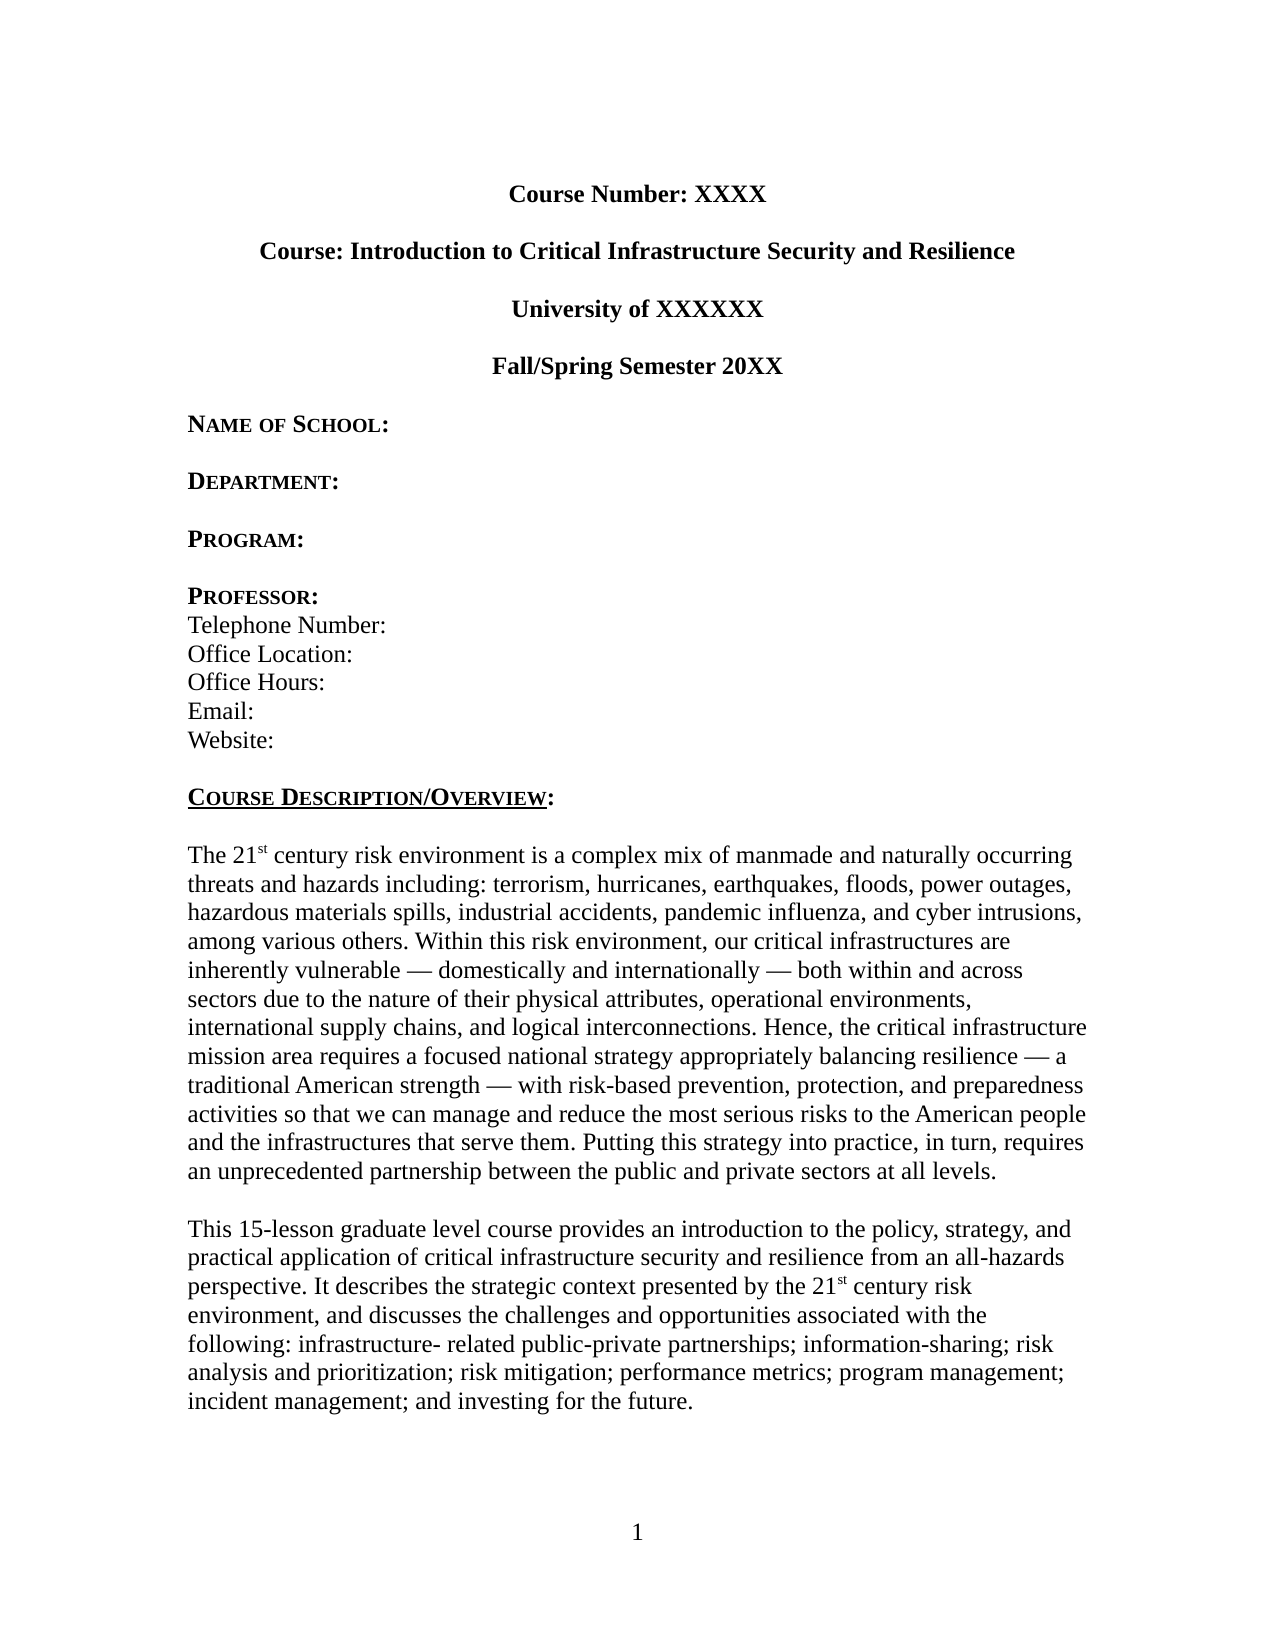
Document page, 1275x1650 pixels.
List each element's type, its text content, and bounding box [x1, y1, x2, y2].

text Website: [187, 725, 1087, 754]
text Course Description/Overview: [187, 782, 1087, 811]
text Course Number: XXXX [187, 179, 1087, 207]
text Fall/Spring Semester 20XX [187, 351, 1087, 380]
text University of XXXXXX [187, 294, 1087, 322]
text This 15-lesson graduate level course provides an introduction to the policy, strategy, and practical application of critical infrastructure security and resilience from an all-hazards perspective. It describes the strategic context presented by the 21st century risk environment, and discusses the challenges and opportunities associated with the following: infrastructure- related public-private partnerships; information-sharing; risk analysis and prioritization; risk mitigation; performance metrics; program management; incident management; and investing for the future. [187, 1214, 1087, 1415]
text Department: [187, 466, 1087, 495]
text Professor: [187, 581, 1087, 610]
text Name of School: [187, 409, 1087, 437]
text Program: [187, 524, 1087, 552]
text Office Hours: [187, 667, 1087, 696]
text The 21st century risk environment is a complex mix of manmade and naturally occurring threats and hazards including: terrorism, hurricanes, earthquakes, floods, power outages, hazardous materials spills, industrial accidents, pandemic influenza, and cyber intrusions, among various others. Within this risk environment, our critical infrastructures are inherently vulnerable — domestically and internationally — both within and across sectors due to the nature of their physical attributes, operational environments, international supply chains, and logical interconnections. Hence, the critical infrastructure mission area requires a focused national strategy appropriately balancing resilience — a traditional American strength — with risk-based prevention, protection, and preparedness activities so that we can manage and reduce the most serious risks to the American people and the infrastructures that serve them. Putting this strategy into practice, in turn, requires an unprecedented partnership between the public and private sectors at all levels. [187, 840, 1087, 1185]
text Telephone Number: [187, 610, 1087, 639]
text Course: Introduction to Critical Infrastructure Security and Resilience [187, 236, 1087, 265]
text Email: [187, 696, 1087, 725]
text Office Location: [187, 639, 1087, 667]
